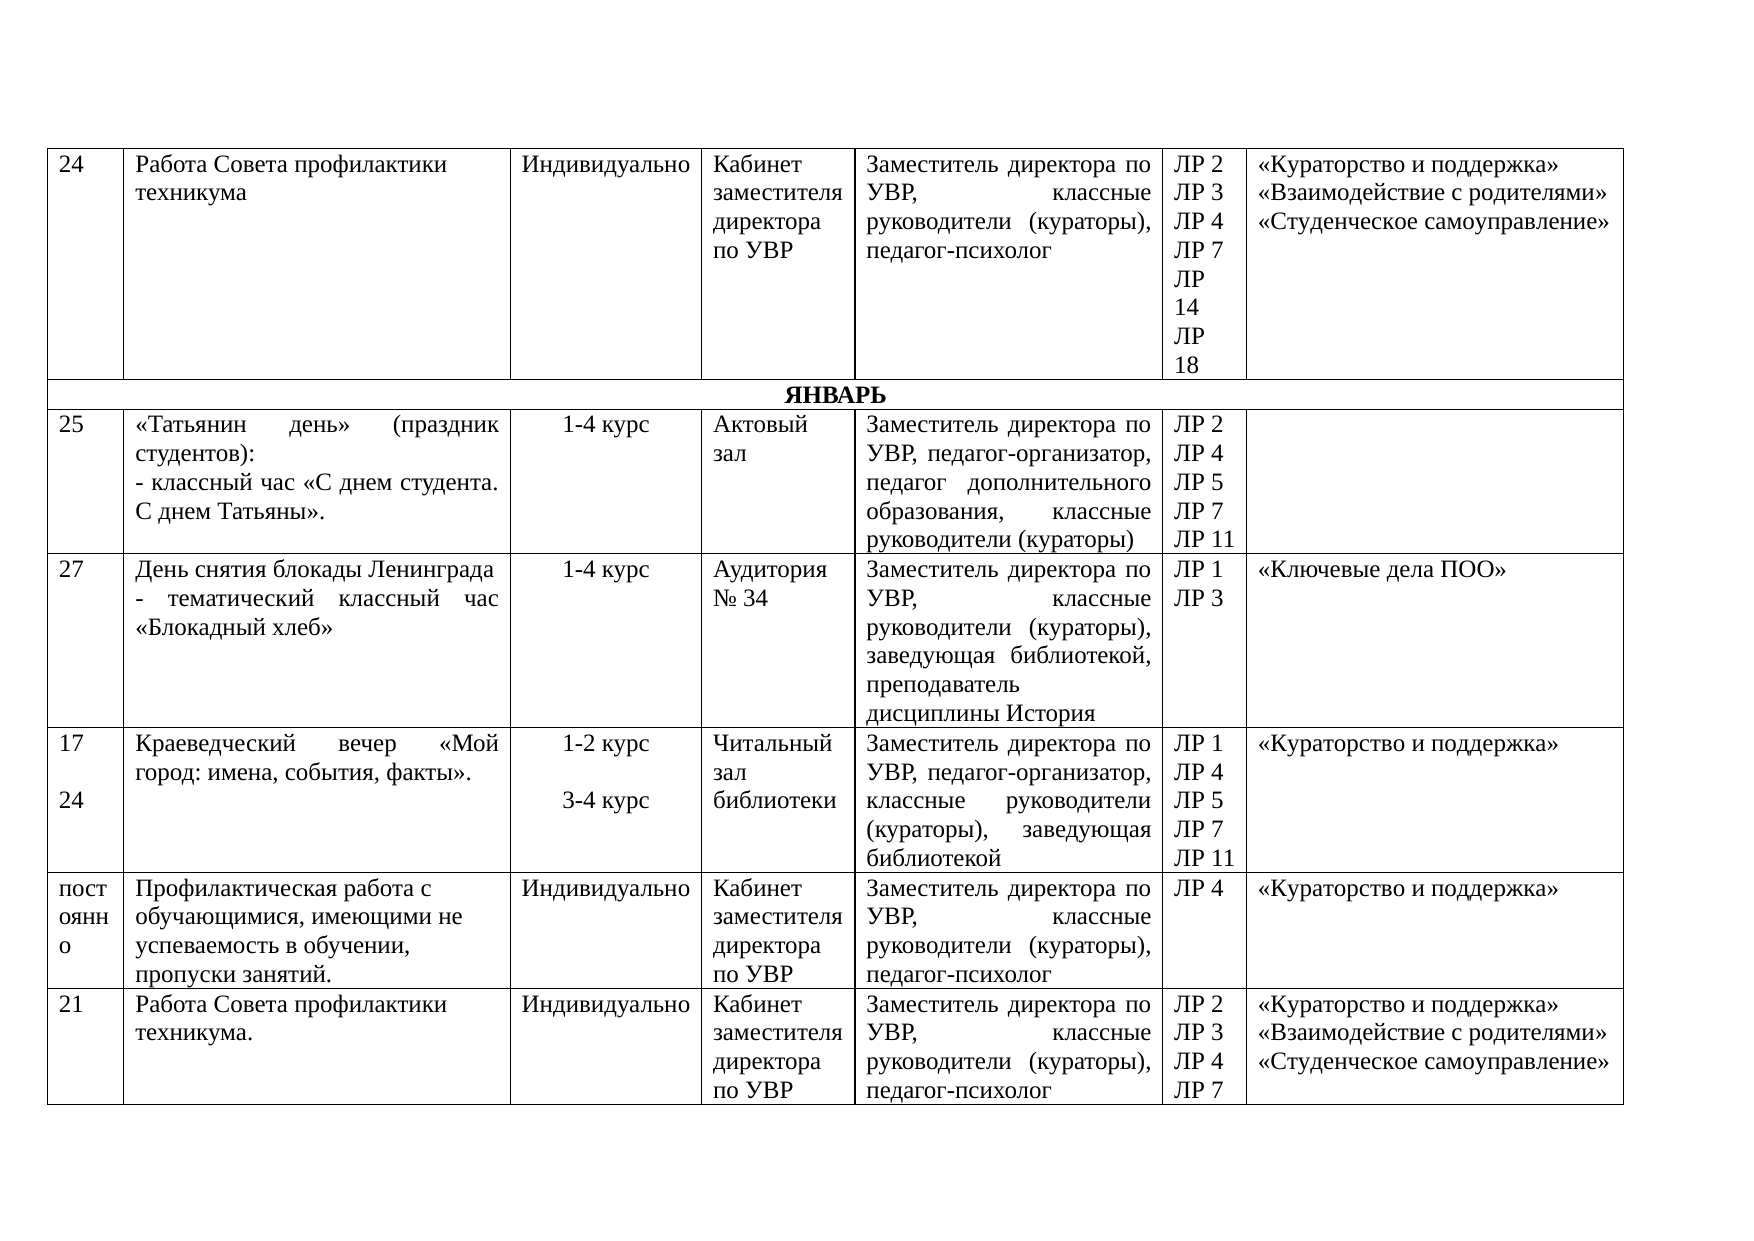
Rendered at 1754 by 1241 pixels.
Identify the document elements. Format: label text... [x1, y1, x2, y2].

table_cell Краеведческий вечер «Мой город: имена, события, факты». [124, 728, 510, 872]
table_cell Заместитель директора по УВР, классные руководители (кураторы), педагог-психолог [856, 149, 1162, 379]
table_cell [1247, 989, 1623, 1104]
table_cell Кабинет заместителя директора по УВР [702, 149, 854, 379]
table_cell «Кураторство и поддержка» [1247, 728, 1623, 872]
table_cell Аудитория № 34 [702, 554, 854, 727]
table_cell Заместитель директора по УВР, педагог-организатор, педагог дополнительного образования, классные руководители (кураторы) [856, 410, 1162, 553]
table_cell 25 [48, 410, 123, 553]
table_cell ЯНВАРЬ [48, 380, 1623, 408]
table_cell ЛР 1 ЛР 4 ЛР 5 ЛР 7 ЛР 11 [1163, 728, 1246, 872]
table_cell 1-2 курс 3-4 курс [511, 728, 701, 872]
table_cell [1247, 410, 1623, 553]
table_cell Заместитель директора по УВР, классные руководители (кураторы), педагог-психолог [856, 873, 1162, 988]
table_cell ЛР 2 ЛР 3 ЛР 4 ЛР 7 ЛР 14 ЛР 18 [1163, 149, 1246, 379]
table_cell Заместитель директора по УВР, классные руководители (кураторы), заведующая библиотекой, преподаватель дисциплины История [856, 554, 1162, 727]
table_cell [1163, 989, 1246, 1104]
table_cell 17 24 [48, 728, 123, 872]
table_cell ЛР 4 [1163, 873, 1246, 988]
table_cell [124, 989, 510, 1104]
table_cell Индивидуально [511, 873, 701, 988]
table_cell Кабинет заместителя директора по УВР [702, 873, 854, 988]
table_cell Индивидуально [511, 149, 701, 379]
table_cell Актовый зал [702, 410, 854, 553]
table_cell 21 [48, 989, 123, 1104]
table_cell Индивидуально [511, 989, 701, 1104]
table_cell День снятия блокады Ленинграда - тематический классный час «Блокадный хлеб» [124, 554, 510, 727]
table_cell 24 [48, 149, 123, 379]
table_cell Работа Совета профилактики техникума [124, 149, 510, 379]
table_cell 1-4 курс [511, 410, 701, 553]
table_cell 1-4 курс [511, 554, 701, 727]
table_cell постоянно [48, 873, 123, 988]
table_cell Читальный зал библиотеки [702, 728, 854, 872]
table_cell Профилактическая работа с обучающимися, имеющими не успеваемость в обучении, пропуски занятий. [124, 873, 510, 988]
table_cell 27 [48, 554, 123, 727]
table_cell «Кураторство и поддержка» [1247, 873, 1623, 988]
table_cell ЛР 2 ЛР 4 ЛР 5 ЛР 7 ЛР 11 [1163, 410, 1246, 553]
table_cell «Татьянин день» (праздник студентов): - классный час «С днем студента. С днем Татьяны». [124, 410, 510, 553]
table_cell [702, 989, 854, 1104]
table_cell «Ключевые дела ПОО» [1247, 554, 1623, 727]
table_cell «Кураторство и поддержка» «Взаимодействие с родителями» «Студенческое самоуправление» [1247, 149, 1623, 379]
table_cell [856, 989, 1162, 1104]
table_cell Заместитель директора по УВР, педагог-организатор, классные руководители (кураторы), заведующая библиотекой [856, 728, 1162, 872]
table_cell ЛР 1 ЛР 3 [1163, 554, 1246, 727]
